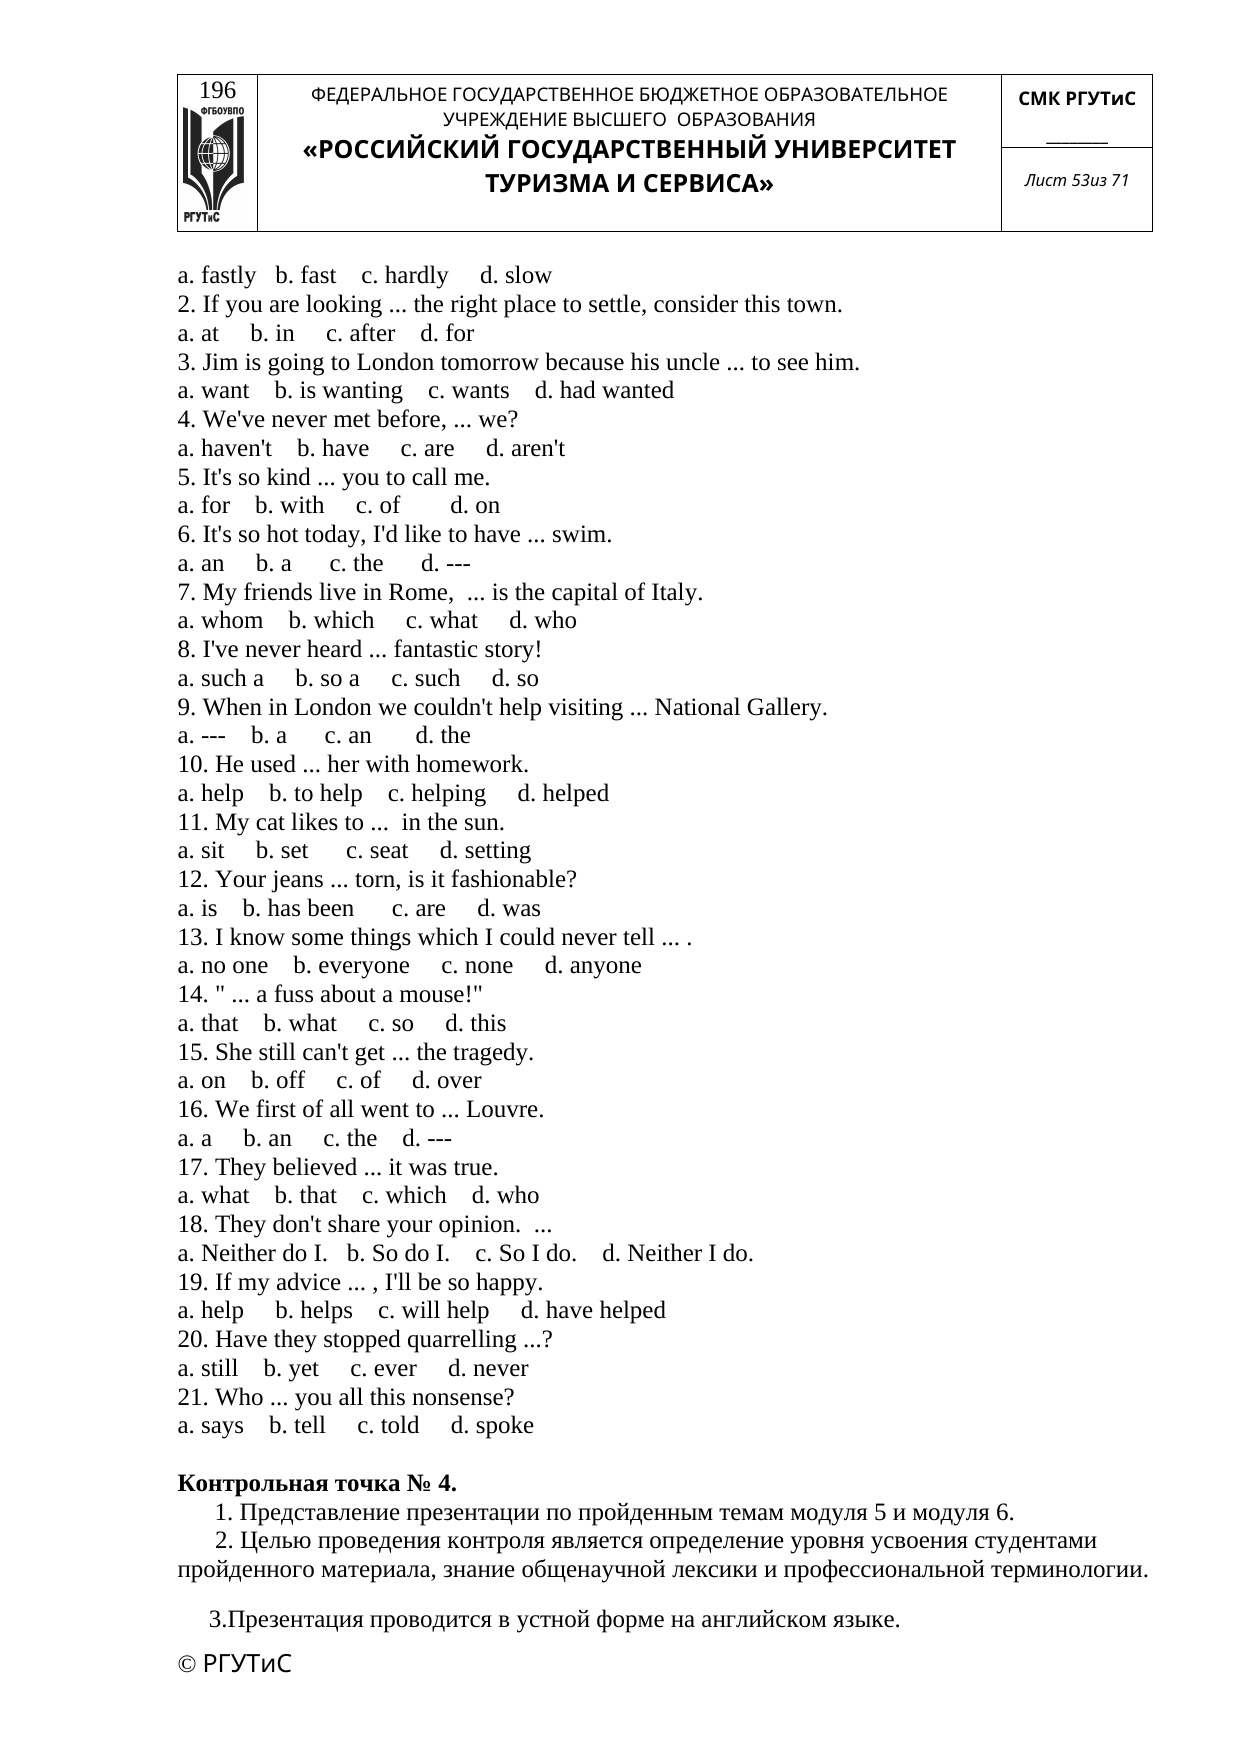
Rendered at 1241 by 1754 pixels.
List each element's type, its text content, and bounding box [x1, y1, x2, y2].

text 15. She still can't get ... the tragedy. [177, 1037, 1152, 1065]
text a. what b. that c. which d. who [177, 1180, 1152, 1209]
picture [183, 107, 244, 222]
text a. want b. is wanting c. wants d. had wanted [177, 375, 1152, 404]
text 21. Who ... you all this nonsense? [177, 1382, 1152, 1410]
text 19. If my advice ... , I'll be so happy. [177, 1267, 1152, 1295]
text 6. It's so hot today, I'd like to have ... swim. [177, 519, 1152, 548]
text 10. He used ... her with homework. [177, 749, 1152, 778]
text a. fastly b. fast c. hardly d. slow [177, 260, 1152, 289]
text a. help b. to help c. helping d. helped [177, 778, 1152, 807]
text a. an b. a c. the d. --- [177, 548, 1152, 577]
text 2. If you are looking ... the right place to settle, consider this town. [177, 289, 1152, 318]
text a. Neither do I. b. So do I. c. So I do. d. Neither I do. [177, 1238, 1152, 1267]
text a. whom b. which c. what d. who [177, 605, 1152, 634]
text a. a b. an c. the d. --- [177, 1123, 1152, 1152]
text 11. My cat likes to ... in the sun. [177, 807, 1152, 835]
text a. says b. tell c. told d. spoke [177, 1410, 1152, 1439]
text 2. Целью проведения контроля является определение уровня усвоения студентами пройденного материала, знание общенаучной лексики и профессиональной терминологии. [177, 1525, 1152, 1583]
text 5. It's so kind ... you to call me. [177, 462, 1152, 490]
text a. that b. what c. so d. this [177, 1008, 1152, 1037]
text 3.Презентация проводится в устной форме на английском языке. [177, 1604, 1152, 1632]
text a. --- b. a c. an d. the [177, 720, 1152, 749]
text 20. Have they stopped quarrelling ...? [177, 1324, 1152, 1353]
text a. help b. helps c. will help d. have helped [177, 1295, 1152, 1324]
text a. is b. has been c. are d. was [177, 893, 1152, 922]
text a. haven't b. have c. are d. aren't [177, 433, 1152, 462]
text 17. They believed ... it was true. [177, 1152, 1152, 1180]
text 1. Представление презентации по пройденным темам модуля 5 и модуля 6. [214, 1497, 1152, 1525]
text a. still b. yet c. ever d. never [177, 1353, 1152, 1382]
text Контрольная точка № 4. [177, 1468, 1152, 1497]
text 18. They don't share your opinion. ... [177, 1209, 1152, 1238]
text a. sit b. set c. seat d. setting [177, 835, 1152, 864]
text 16. We first of all went to ... Louvre. [177, 1094, 1152, 1123]
text 9. When in London we couldn't help visiting ... National Gallery. [177, 692, 1152, 720]
text a. for b. with c. of d. on [177, 490, 1152, 519]
text 8. I've never heard ... fantastic story! [177, 634, 1152, 663]
text 3. Jim is going to London tomorrow because his uncle ... to see him. [177, 347, 1152, 375]
text a. no one b. everyone c. none d. anyone [177, 950, 1152, 979]
text a. such a b. so a c. such d. so [177, 663, 1152, 692]
text 4. We've never met before, ... we? [177, 404, 1152, 433]
text 14. " ... a fuss about a mouse!" [177, 979, 1152, 1008]
text 7. My friends live in Rome, ... is the capital of Italy. [177, 577, 1152, 605]
text 12. Your jeans ... torn, is it fashionable? [177, 864, 1152, 893]
text a. on b. off c. of d. over [177, 1065, 1152, 1094]
text 13. I know some things which I could never tell ... . [177, 922, 1152, 950]
text a. at b. in c. after d. for [177, 318, 1152, 347]
